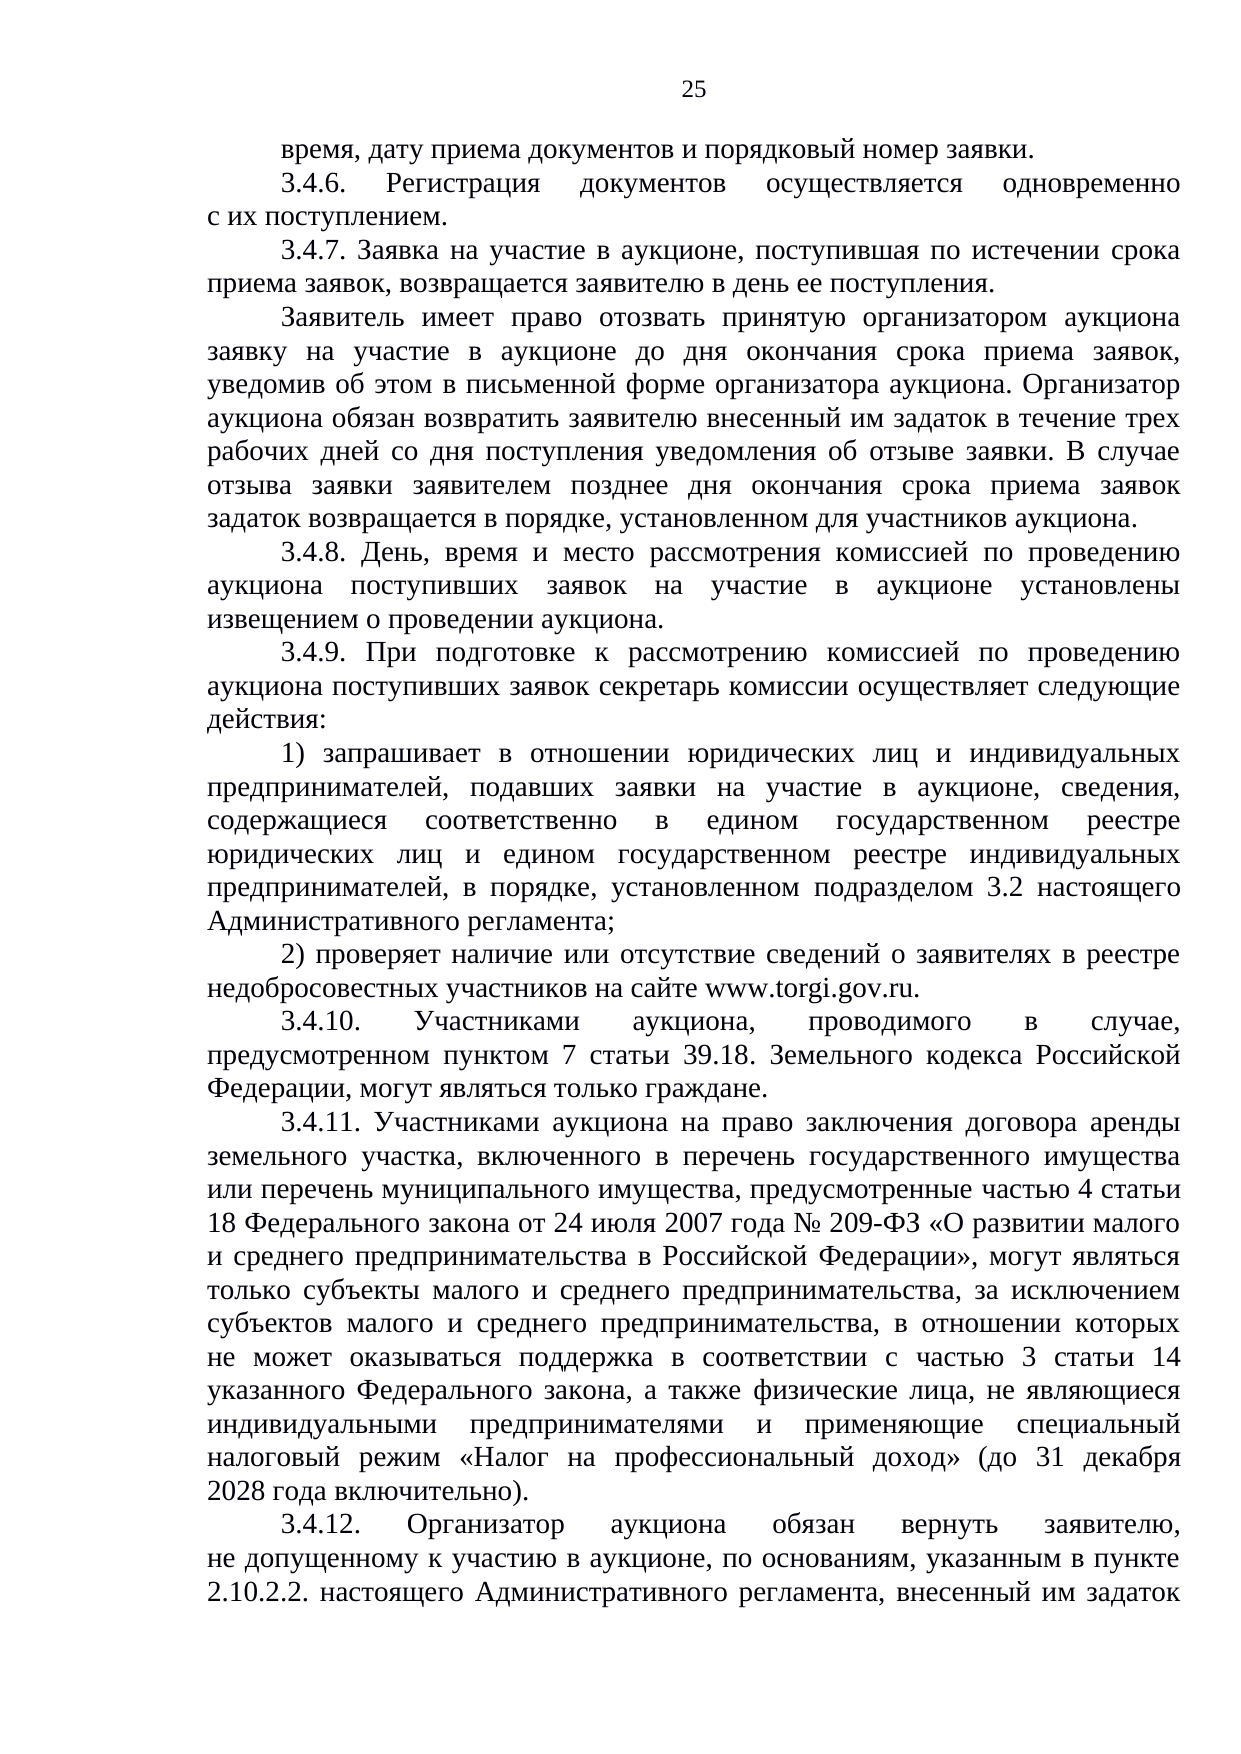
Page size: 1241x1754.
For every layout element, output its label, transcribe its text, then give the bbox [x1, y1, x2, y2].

text 3.4.7. Заявка на участие в аукционе, поступившая по истечении срока приема заявок, возвращается заявителю в день ее поступления. [207, 232, 1181, 299]
text 2) проверяет наличие или отсутствие сведений о заявителях в реестре недобросовестных участников на сайте www.torgi.gov.ru. [207, 936, 1181, 1003]
text время, дату приема документов и порядковый номер заявки. [207, 131, 1181, 165]
text 3.4.6. Регистрация документов осуществляется одновременно с их поступлением. [207, 165, 1181, 232]
text 1) запрашивает в отношении юридических лиц и индивидуальных предпринимателей, подавших заявки на участие в аукционе, сведения, содержащиеся соответственно в едином государственном реестре юридических лиц и едином государственном реестре индивидуальных предпринимателей, в порядке, установленном подразделом 3.2 настоящего Административного регламента; [207, 735, 1181, 936]
text 3.4.9. При подготовке к рассмотрению комиссией по проведению аукциона поступивших заявок секретарь комиссии осуществляет следующие действия: [207, 634, 1181, 735]
text 3.4.10. Участниками аукциона, проводимого в случае, предусмотренном пунктом 7 статьи 39.18. Земельного кодекса Российской Федерации, могут являться только граждане. [207, 1003, 1181, 1104]
text Заявитель имеет право отозвать принятую организатором аукциона заявку на участие в аукционе до дня окончания срока приема заявок, уведомив об этом в письменной форме организатора аукциона. Организатор аукциона обязан возвратить заявителю внесенный им задаток в течение трех рабочих дней со дня поступления уведомления об отзыве заявки. В случае отзыва заявки заявителем позднее дня окончания срока приема заявок задаток возвращается в порядке, установленном для участников аукциона. [207, 299, 1181, 534]
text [207, 1507, 1181, 1607]
text 3.4.11. Участниками аукциона на право заключения договора аренды земельного участка, включенного в перечень государственного имущества или перечень муниципального имущества, предусмотренные частью 4 статьи 18 Федерального закона от 24 июля 2007 года № 209-ФЗ «О развитии малого и среднего предпринимательства в Российской Федерации», могут являться только субъекты малого и среднего предпринимательства, за исключением субъектов малого и среднего предпринимательства, в отношении которых не может оказываться поддержка в соответствии с частью 3 статьи 14 указанного Федерального закона, а также физические лица, не являющиеся индивидуальными предпринимателями и применяющие специальный налоговый режим «Налог на профессиональный доход» (до 31 декабря 2028 года включительно). [207, 1104, 1181, 1507]
text 3.4.8. День, время и место рассмотрения комиссией по проведению аукциона поступивших заявок на участие в аукционе установлены извещением о проведении аукциона. [207, 534, 1181, 634]
